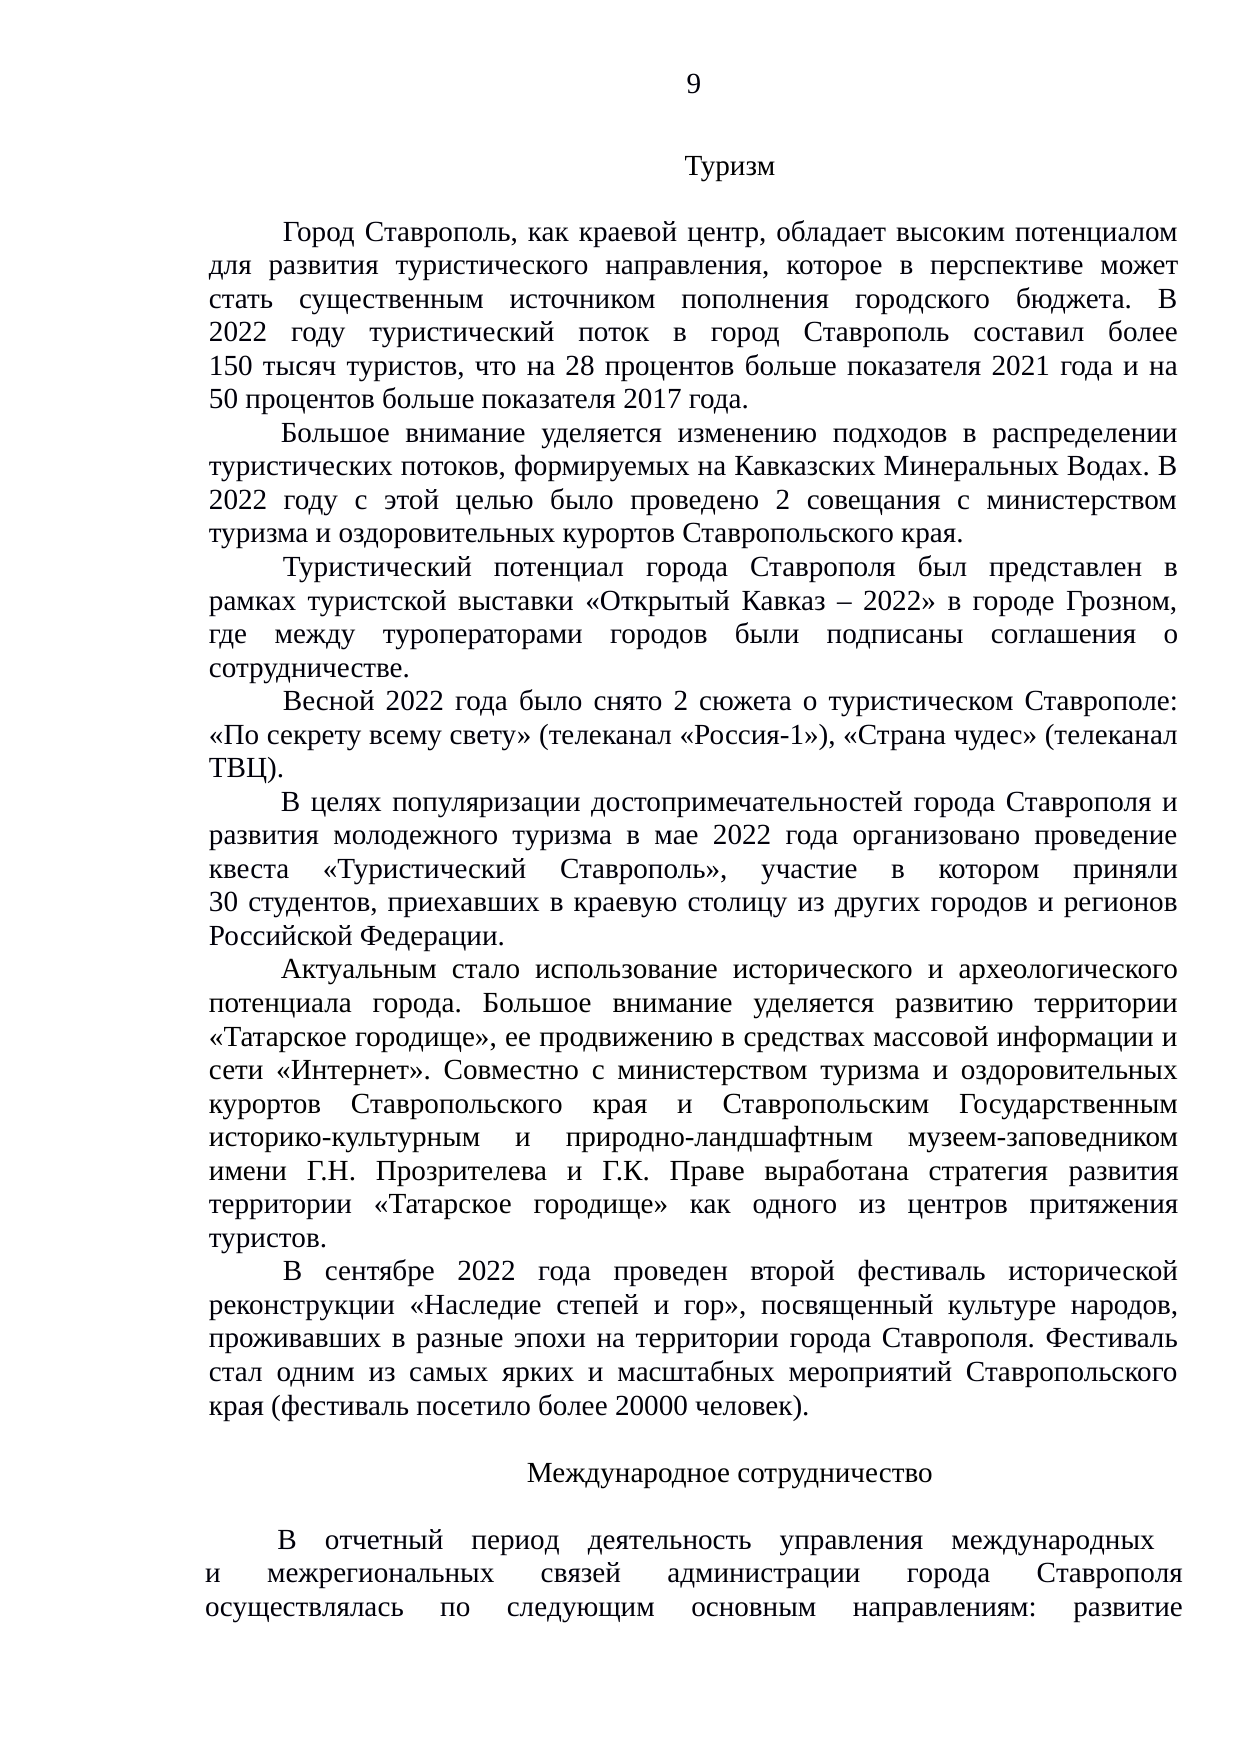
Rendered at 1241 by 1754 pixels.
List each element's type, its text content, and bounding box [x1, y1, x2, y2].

text Город Ставрополь, как краевой центр, обладает высоким потенциалом для развития туристического направления, которое в перспективе может стать существенным источником пополнения городского бюджета. В 2022 году туристический поток в город Ставрополь составил более 150 тысяч туристов, что на 28 процентов больше показателя 2021 года и на 50 процентов больше показателя 2017 года. [209, 214, 1179, 415]
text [205, 1522, 1183, 1622]
text Туризм [209, 148, 1179, 181]
text В целях популяризации достопримечательностей города Ставрополя и развития молодежного туризма в мае 2022 года организовано проведение квеста «Туристический Ставрополь», участие в котором приняли 30 студентов, приехавших в краевую столицу из других городов и регионов Российской Федерации. [209, 784, 1179, 952]
text Весной 2022 года было снято 2 сюжета о туристическом Ставрополе: «По секрету всему свету» (телеканал «Россия-1»), «Страна чудес» (телеканал ТВЦ). [209, 683, 1179, 784]
text Туристический потенциал города Ставрополя был представлен в рамках туристской выставки «Открытый Кавказ – 2022» в городе Грозном, где между туроператорами городов были подписаны соглашения о сотрудничестве. [209, 549, 1179, 683]
text Актуальным стало использование исторического и археологического потенциала города. Большое внимание уделяется развитию территории «Татарское городище», ее продвижению в средствах массовой информации и сети «Интернет». Совместно с министерством туризма и оздоровительных курортов Ставропольского края и Ставропольским Государственным историко-культурным и природно-ландшафтным музеем-заповедником имени Г.Н. Прозрителева и Г.К. Праве выработана стратегия развития территории «Татарское городище» как одного из центров притяжения туристов. [209, 952, 1179, 1253]
text Большое внимание уделяется изменению подходов в распределении туристических потоков, формируемых на Кавказских Минеральных Водах. В 2022 году с этой целью было проведено 2 совещания с министерством туризма и оздоровительных курортов Ставропольского края. [209, 415, 1179, 549]
text В сентябре 2022 года проведен второй фестиваль исторической реконструкции «Наследие степей и гор», посвященный культуре народов, проживавших в разные эпохи на территории города Ставрополя. Фестиваль стал одним из самых ярких и масштабных мероприятий Ставропольского края (фестиваль посетило более 20000 человек). [209, 1253, 1179, 1421]
text Международное сотрудничество [209, 1455, 1179, 1488]
